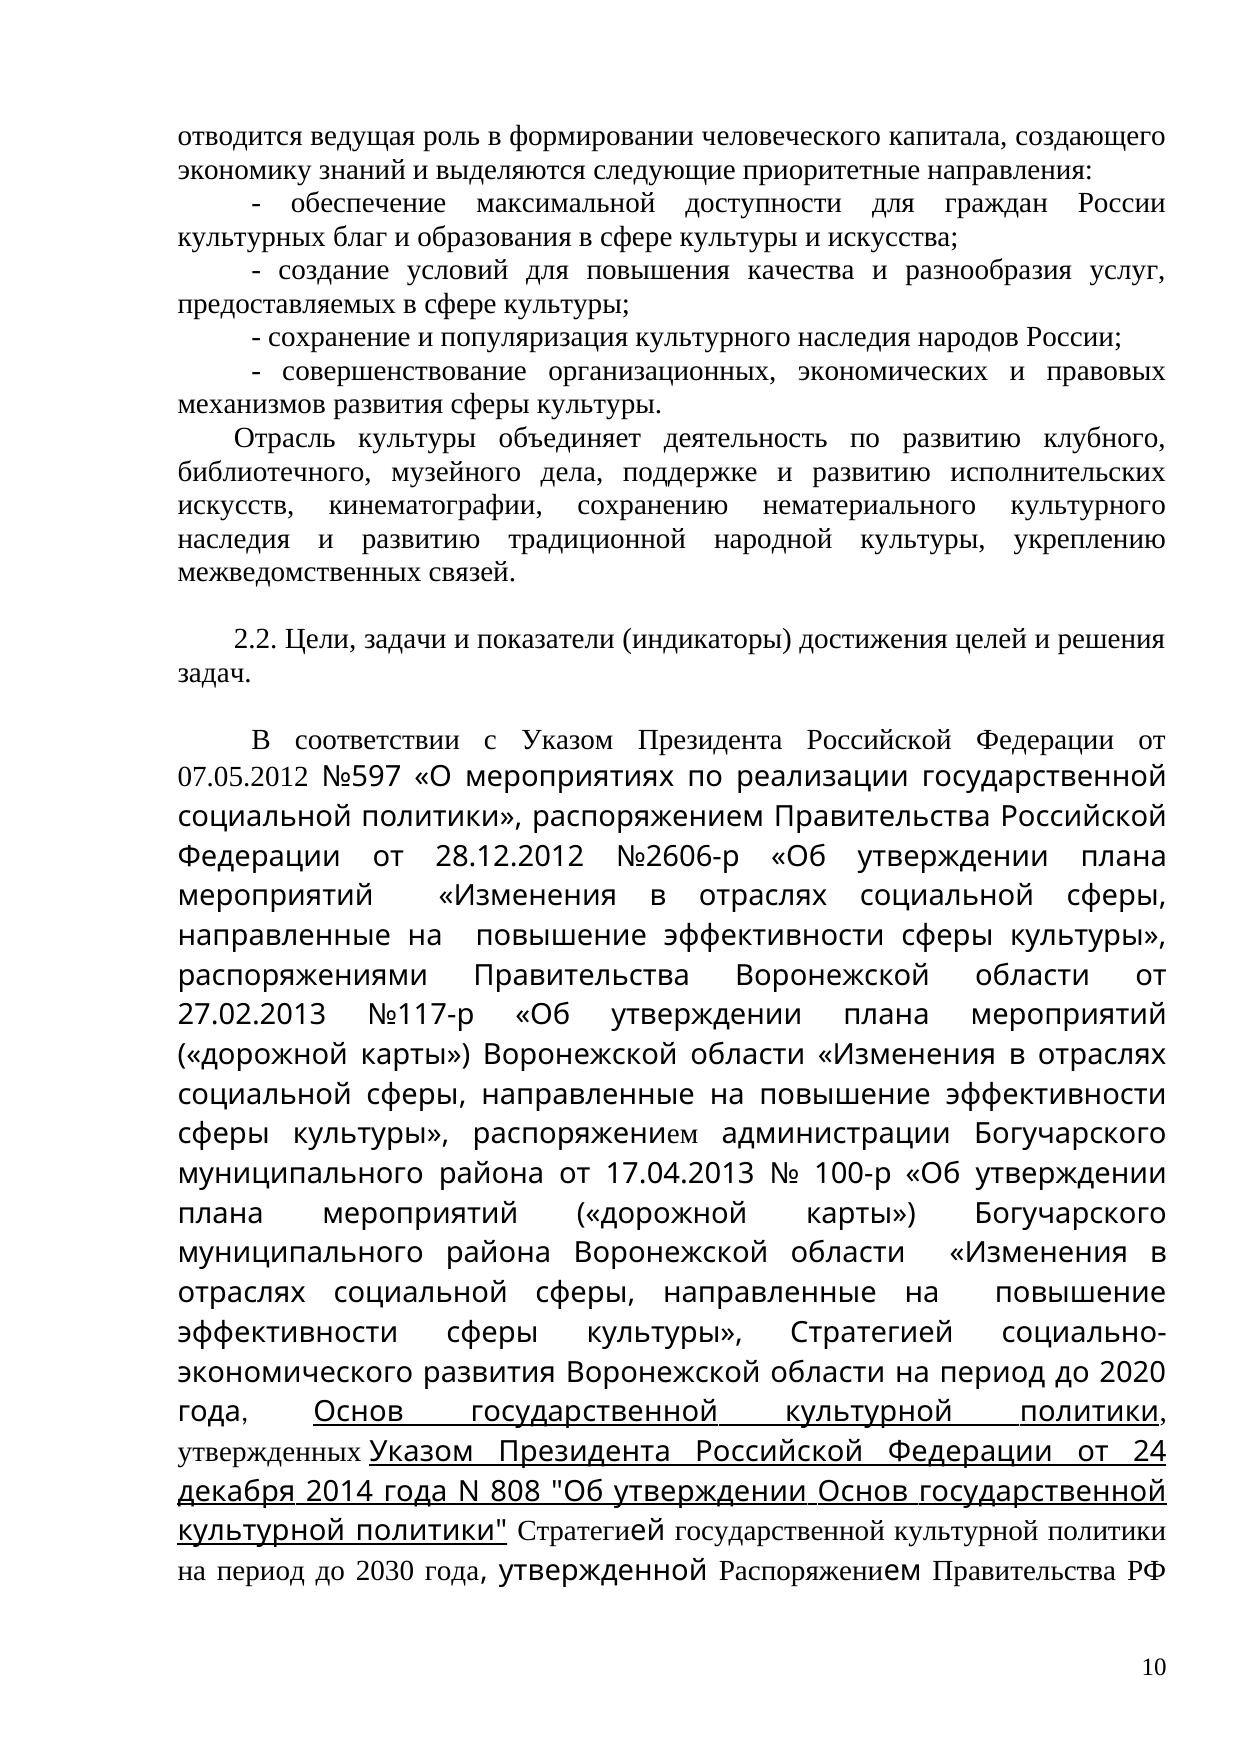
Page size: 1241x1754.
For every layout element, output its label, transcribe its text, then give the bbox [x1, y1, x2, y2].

text - совершенствование организационных, экономических и правовых механизмов развития сферы культуры. [177, 353, 1167, 420]
text - создание условий для повышения качества и разнообразия услуг, предоставляемых в сфере культуры; [177, 252, 1167, 319]
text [177, 118, 1167, 185]
text - сохранение и популяризация культурного наследия народов России; [177, 319, 1167, 353]
text 2.2. Цели, задачи и показатели (индикаторы) достижения целей и решения задач. [177, 621, 1167, 688]
text - обеспечение максимальной доступности для граждан России культурных благ и образования в сфере культуры и искусства; [177, 185, 1167, 252]
text Отрасль культуры объединяет деятельность по развитию клубного, библиотечного, музейного дела, поддержке и развитию исполнительских искусств, кинематографии, сохранению нематериального культурного наследия и развитию традиционной народной культуры, укреплению межведомственных связей. [177, 420, 1167, 588]
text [177, 1505, 1167, 1589]
